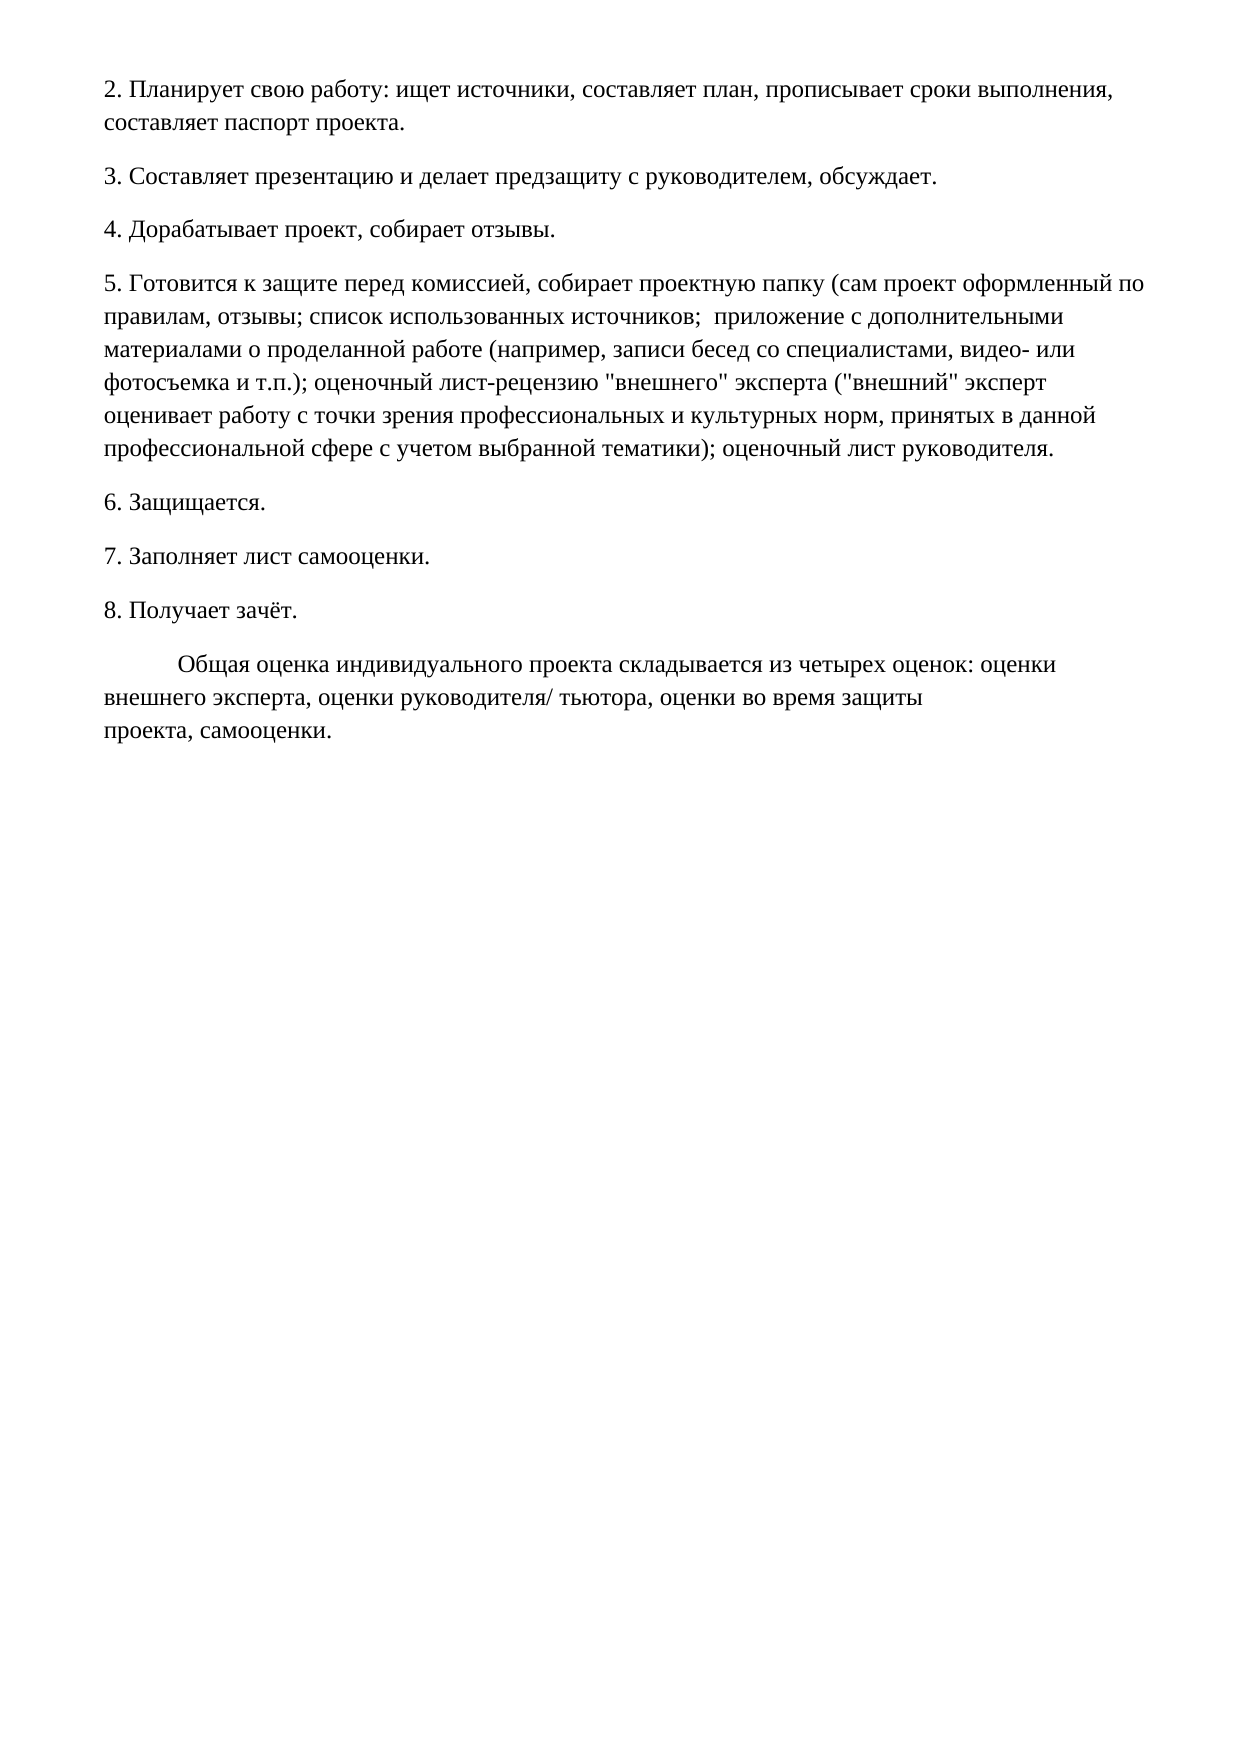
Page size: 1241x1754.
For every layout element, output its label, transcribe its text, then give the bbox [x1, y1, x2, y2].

text 7. Заполняет лист самооценки. [103, 541, 1152, 570]
text Общая оценка индивидуального проекта складывается из четырех оценок: оценки внешнего эксперта, оценки руководителя/ тьютора, оценки во время защиты проекта, самооценки. [103, 649, 1152, 744]
text 8. Получает зачёт. [103, 595, 1152, 624]
text 2. Планирует свою работу: ищет источники, составляет план, прописывает сроки выполнения, составляет паспорт проекта. [103, 74, 1152, 136]
text 5. Готовится к защите перед комиссией, собирает проектную папку (сам проект оформленный по правилам, отзывы; список использованных источников; приложение с дополнительными материалами о проделанной работе (например, записи бесед со специалистами, видео- или фотосъемка и т.п.); оценочный лист-рецензию "внешнего" эксперта ("внешний" эксперт оценивает работу с точки зрения профессиональных и культурных норм, принятых в данной профессиональной сфере с учетом выбранной тематики); оценочный лист руководителя. [103, 268, 1152, 462]
text 4. Дорабатывает проект, собирает отзывы. [103, 214, 1152, 243]
text 3. Составляет презентацию и делает предзащиту с руководителем, обсуждает. [103, 161, 1152, 189]
text 6. Защищается. [103, 487, 1152, 516]
